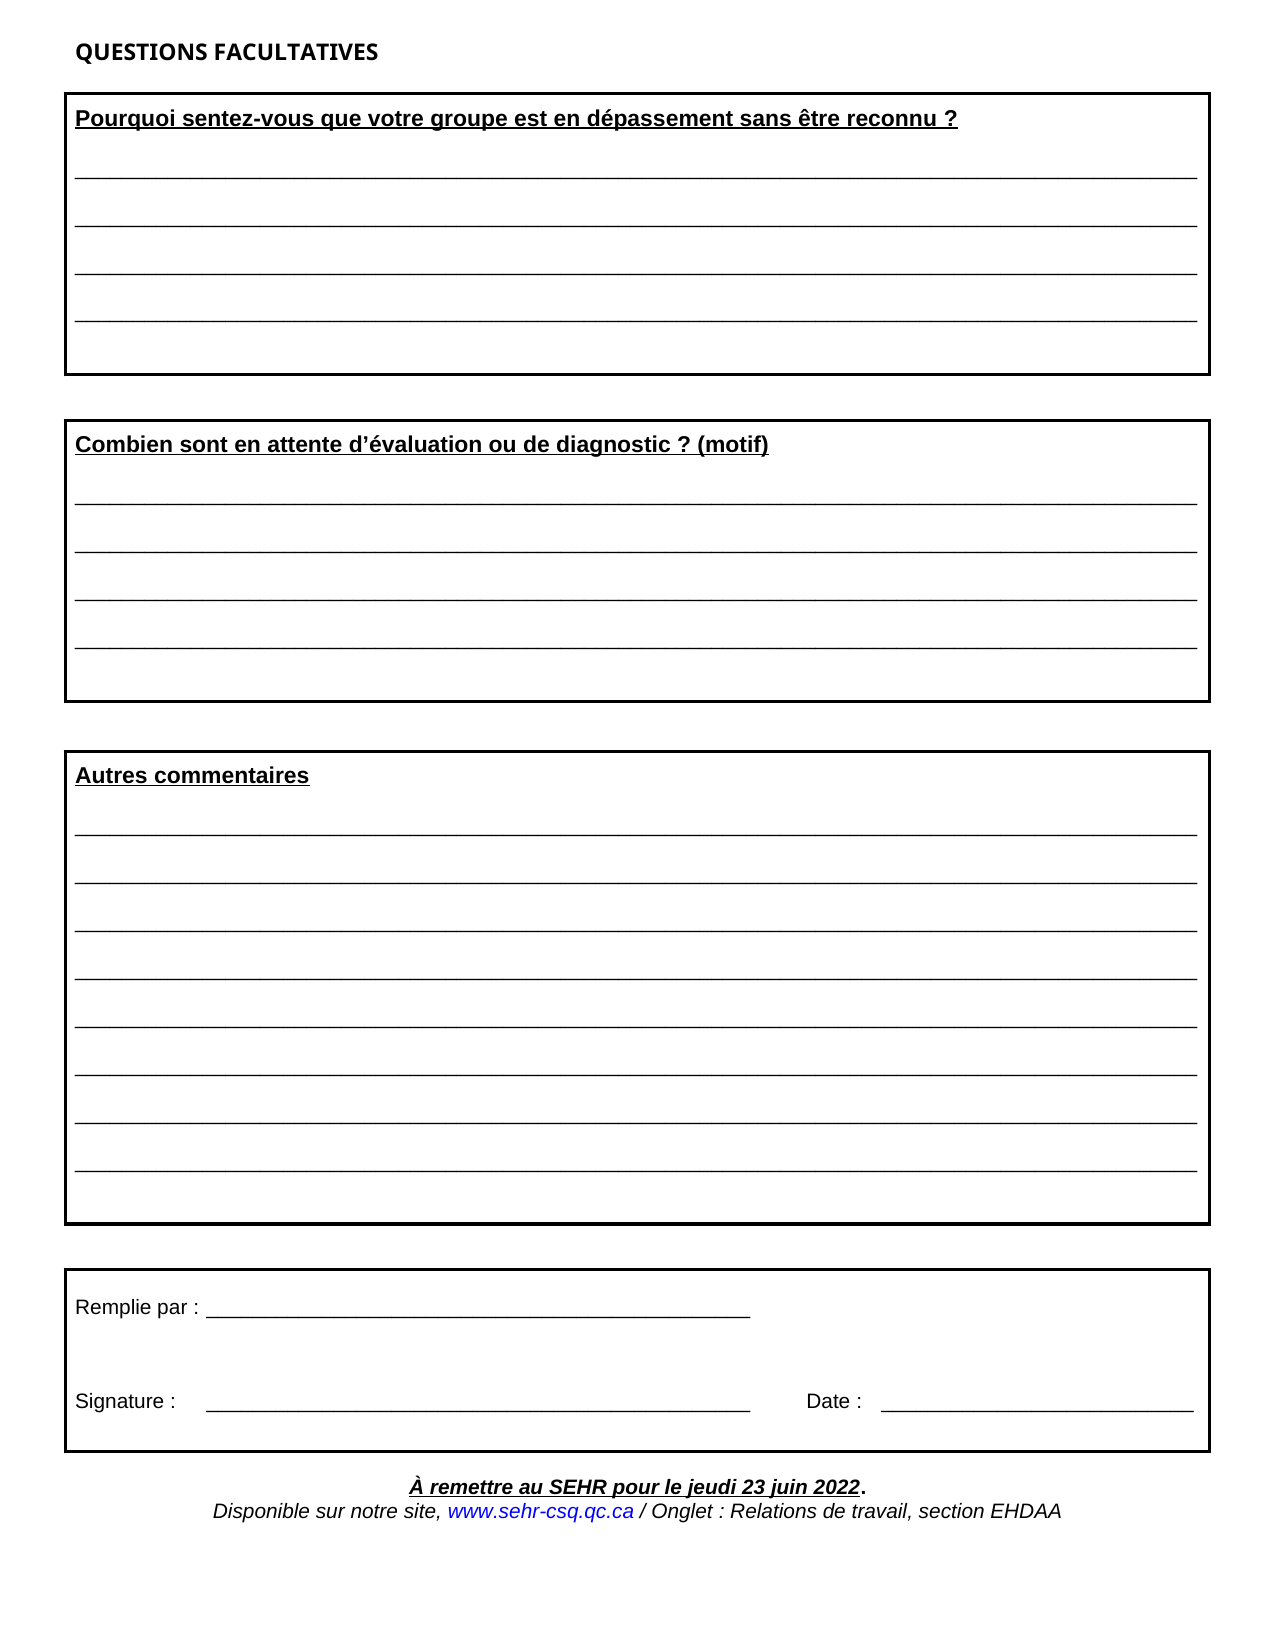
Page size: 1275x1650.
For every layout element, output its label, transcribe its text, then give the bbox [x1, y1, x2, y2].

text Signature : _______________________________________________ Date : ___________________________ [67, 1384, 1208, 1413]
text Pourquoi sentez-vous que votre groupe est en dépassement sans être reconnu ? [75, 104, 1200, 131]
text ________________________________________________________________________________________________________________________________________________________________________________________________________________________________________________________________________________________________________________________________________________________________________________________________________________________________________________________________________________________________________________________________________________________________________________________________________________________________________________________________________________________________________________________________________________________________________________________________________ [67, 808, 1208, 1172]
text Autres commentaires [75, 762, 1200, 788]
text ____________________________________________________________________________________________________________________________________________________________________________________________________________________________________________________________________________________________________________________________________________________________________________________________________ [67, 477, 1208, 650]
text ____________________________________________________________________________________________________________________________________________________________________________________________________________________________________________________________________________________________________________________________________________________________________________________________________ [67, 150, 1208, 323]
text Combien sont en attente d’évaluation ou de diagnostic ? (motif) [75, 431, 1200, 458]
text À remettre au SEHR pour le jeudi 23 juin 2022. [75, 1475, 1200, 1499]
text Disponible sur notre site, www.sehr-csq.qc.ca / Onglet : Relations de travail, section EHDAA [75, 1499, 1200, 1523]
text Remplie par : _______________________________________________ [67, 1290, 1208, 1319]
text Questions facultatives [75, 35, 1200, 67]
